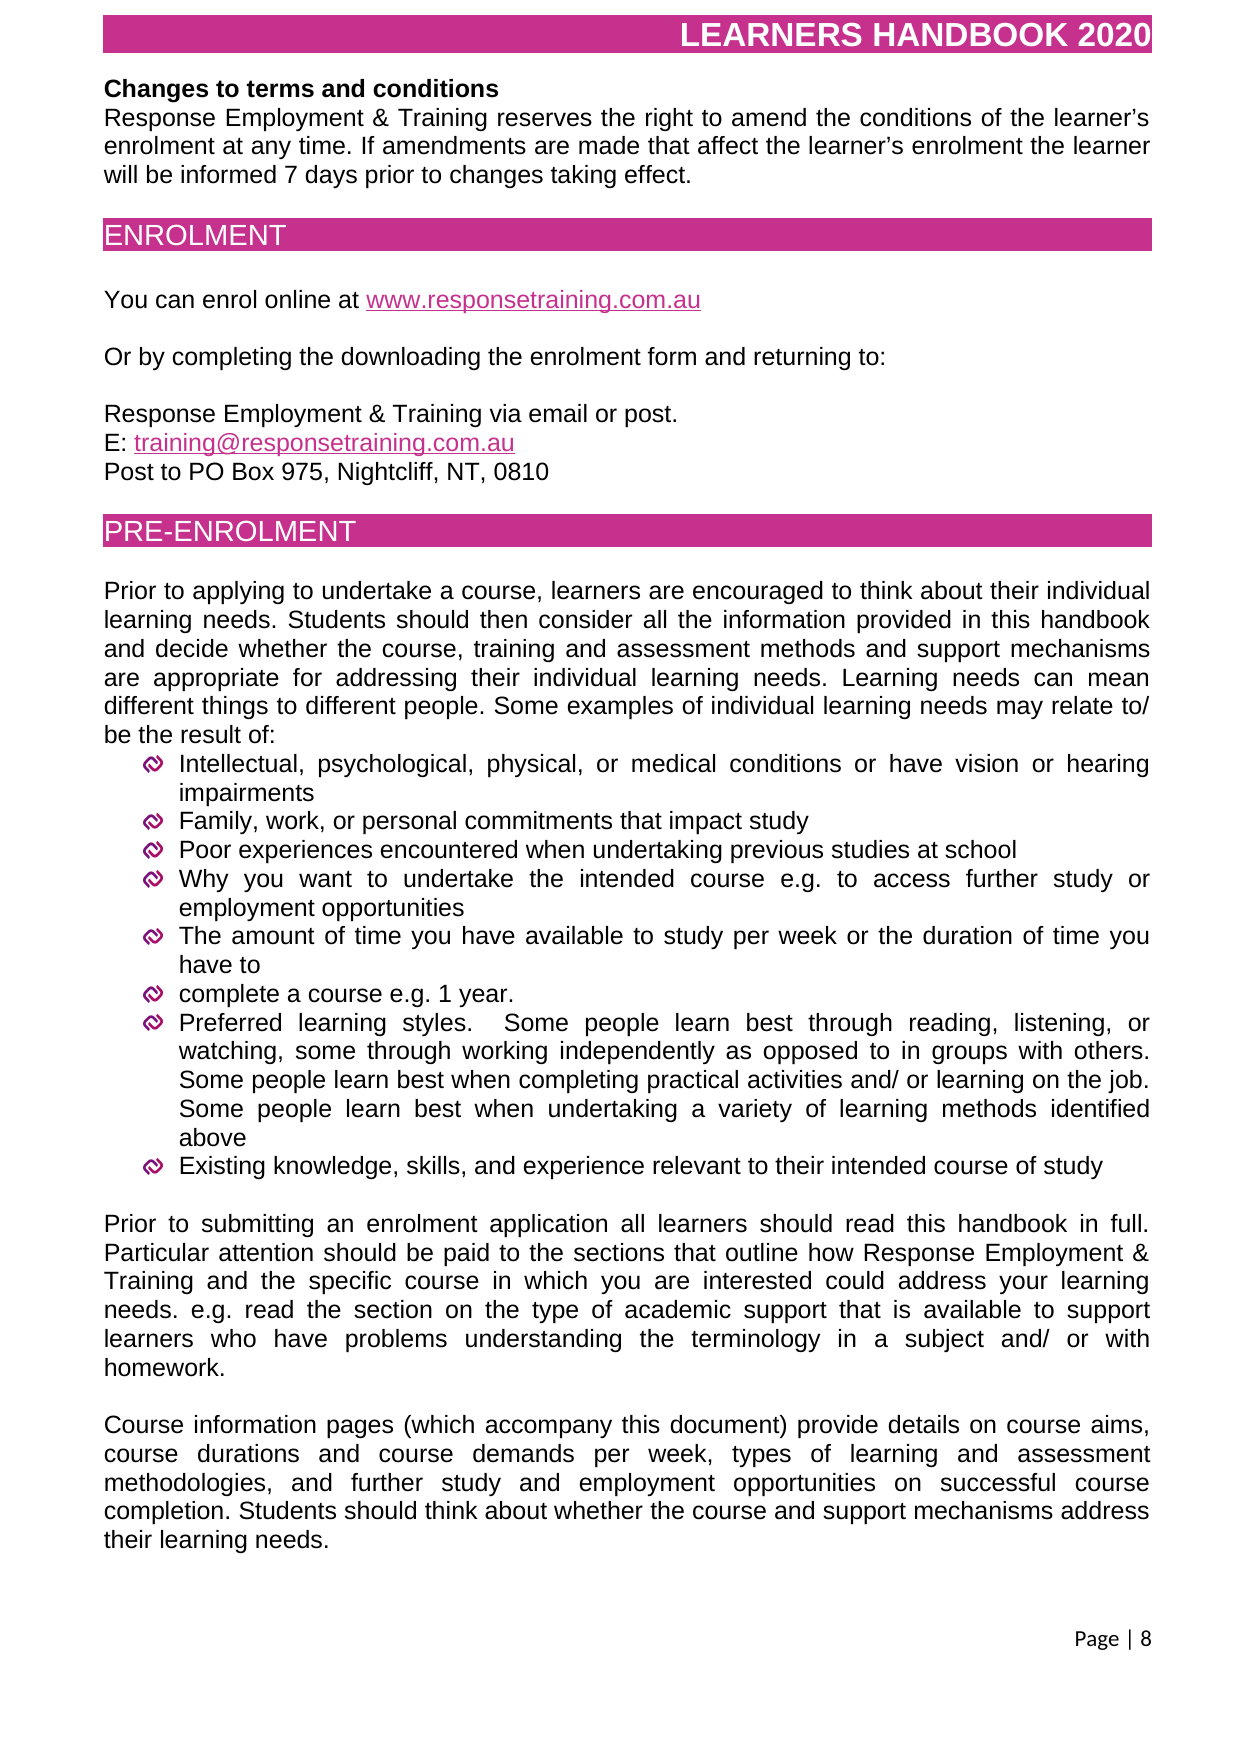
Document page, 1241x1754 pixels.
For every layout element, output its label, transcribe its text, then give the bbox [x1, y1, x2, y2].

text Post to PO Box 975, Nightcliff, NT, 0810 [103, 456, 1152, 485]
list Preferred learning styles. Some people learn best through reading, listening, or watching, some through working independently as opposed to in groups with others. Some people learn best when completing practical activities and/ or learning on the job. Some people learn best when undertaking a variety of learning methods identified above [141, 1007, 1152, 1151]
list Poor experiences encountered when undertaking previous studies at school [141, 835, 1152, 864]
text E: training@responsetraining.com.au [103, 428, 1152, 456]
list complete a course e.g. 1 year. [141, 979, 1152, 1007]
picture [142, 870, 164, 888]
list Why you want to undertake the intended course e.g. to access further study or employment opportunities [141, 864, 1152, 921]
text Or by completing the downloading the enrolment form and returning to: [103, 341, 1152, 370]
text You can enrol online at www.responsetraining.com.au [103, 285, 1152, 313]
text Response Employment & Training via email or post. [103, 399, 1152, 428]
picture [142, 755, 164, 773]
text Changes to terms and conditions [103, 74, 1152, 103]
list The amount of time you have available to study per week or the duration of time you have to [141, 921, 1152, 979]
text Response Employment & Training reserves the right to amend the conditions of the learner’s enrolment at any time. If amendments are made that affect the learner’s enrolment the learner will be informed 7 days prior to changes taking effect. [103, 103, 1152, 189]
list Family, work, or personal commitments that impact study [141, 806, 1152, 835]
picture [142, 841, 164, 859]
text Course information pages (which accompany this document) provide details on course aims, course durations and course demands per week, types of learning and assessment methodologies, and further study and employment opportunities on successful course completion. Students should think about whether the course and support mechanisms address their learning needs. [103, 1410, 1152, 1554]
text Prior to applying to undertake a course, learners are encouraged to think about their individual learning needs. Students should then consider all the information provided in this handbook and decide whether the course, training and assessment methods and support mechanisms are appropriate for addressing their individual learning needs. Learning needs can mean different things to different people. Some examples of individual learning needs may relate to/ be the result of: [103, 576, 1152, 749]
list Existing knowledge, skills, and experience relevant to their intended course of study [141, 1151, 1152, 1180]
list Intellectual, psychological, physical, or medical conditions or have vision or hearing impairments [141, 749, 1152, 806]
picture [142, 813, 164, 830]
picture [142, 928, 164, 945]
picture [142, 1014, 164, 1031]
text Prior to submitting an enrolment application all learners should read this handbook in full. Particular attention should be paid to the sections that outline how Response Employment & Training and the specific course in which you are interested could address your learning needs. e.g. read the section on the type of academic support that is available to support learners who have problems understanding the terminology in a subject and/ or with homework. [103, 1209, 1152, 1381]
picture [142, 1158, 164, 1175]
text ENROLMENT [103, 218, 1152, 251]
text PRE-ENROLMENT [103, 514, 1152, 547]
picture [142, 985, 164, 1003]
